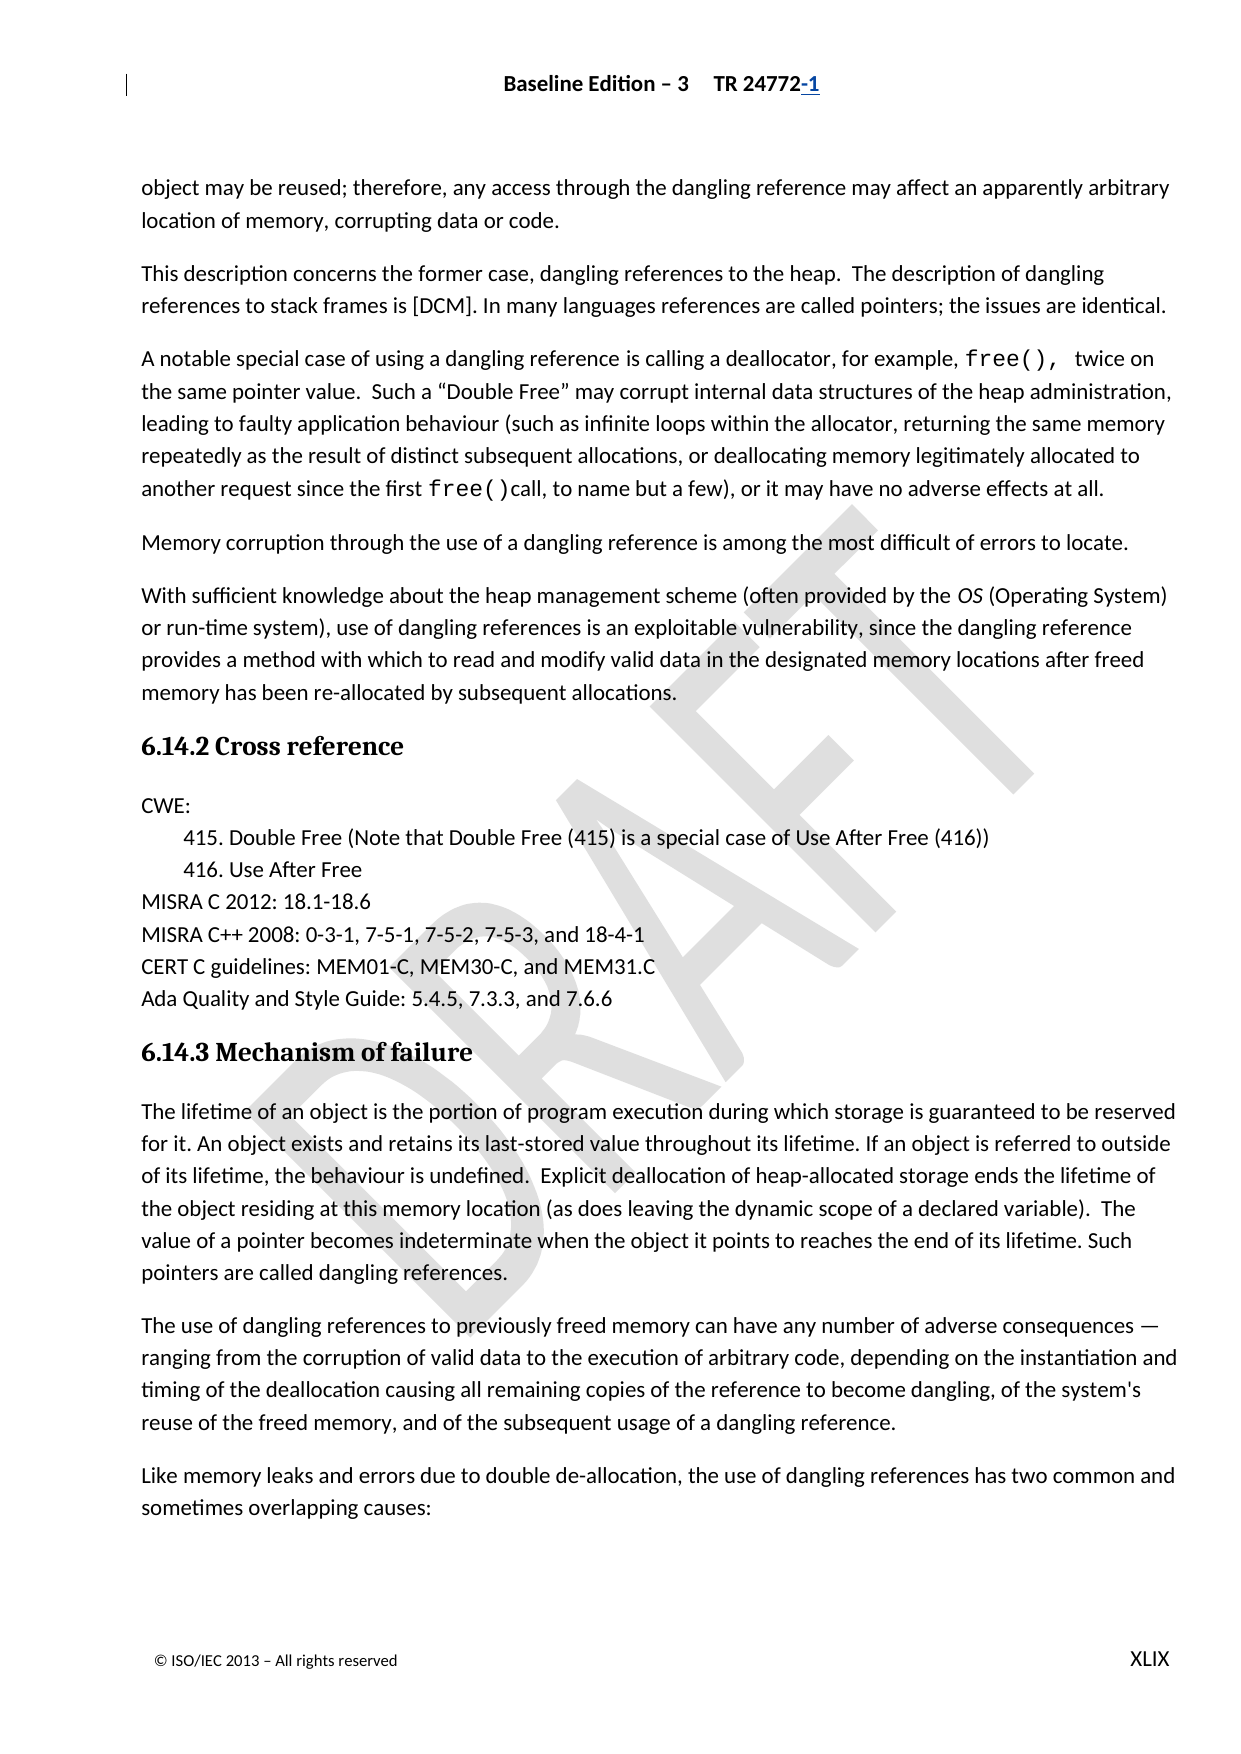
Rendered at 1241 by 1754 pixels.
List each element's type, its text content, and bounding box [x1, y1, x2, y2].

text With sufficient knowledge about the heap management scheme (often provided by the OS (Operating System) or run-time system), use of dangling references is an exploitable vulnerability, since the dangling reference provides a method with which to read and modify valid data in the designated memory locations after freed memory has been re-allocated by subsequent allocations. [141, 581, 1182, 706]
text Like memory leaks and errors due to double de-allocation, the use of dangling references has two common and sometimes overlapping causes: [141, 1461, 1182, 1521]
text A notable special case of using a dangling reference is calling a deallocator, for example, free(), twice on the same pointer value. Such a “Double Free” may corrupt internal data structures of the heap administration, leading to faulty application behaviour (such as infinite loops within the allocator, returning the same memory repeatedly as the result of distinct subsequent allocations, or deallocating memory legitimately allocated to another request since the first free()call, to name but a few), or it may have no adverse effects at all. [141, 344, 1182, 503]
text Ada Quality and Style Guide: 5.4.5, 7.3.3, and 7.6.6 [141, 984, 1182, 1012]
text 415. Double Free (Note that Double Free (415) is a special case of Use After Free (416)) [183, 823, 1182, 851]
text Memory corruption through the use of a dangling reference is among the most difficult of errors to locate. [141, 528, 1182, 556]
text The lifetime of an object is the portion of program execution during which storage is guaranteed to be reserved for it. An object exists and retains its last-stored value throughout its lifetime. If an object is referred to outside of its lifetime, the behaviour is undefined. Explicit deallocation of heap-allocated storage ends the lifetime of the object residing at this memory location (as does leaving the dynamic scope of a declared variable). The value of a pointer becomes indeterminate when the object it points to reaches the end of its lifetime. Such pointers are called dangling references. [141, 1097, 1182, 1286]
text MISRA C 2012: 18.1-18.6 [141, 887, 1182, 916]
text MISRA C++ 2008: 0-3-1, 7-5-1, 7-5-2, 7-5-3, and 18-4-1 [141, 920, 1182, 948]
text The use of dangling references to previously freed memory can have any number of adverse consequences — ranging from the corruption of valid data to the execution of arbitrary code, depending on the instantiation and timing of the deallocation causing all remaining copies of the reference to become dangling, of the system's reuse of the freed memory, and of the subsequent usage of a dangling reference. [141, 1311, 1182, 1436]
text This description concerns the former case, dangling references to the heap. The description of dangling references to stack frames is [DCM]. In many languages references are called pointers; the issues are identical. [141, 259, 1182, 319]
subtitle 6.14.3 Mechanism of failure [141, 1037, 1182, 1068]
subtitle 6.14.2 Cross reference [141, 731, 1182, 762]
text CWE: [141, 791, 1182, 819]
text CERT C guidelines: MEM01-C, MEM30-C, and MEM31.C [141, 952, 1182, 980]
text 416. Use After Free [183, 855, 1182, 883]
